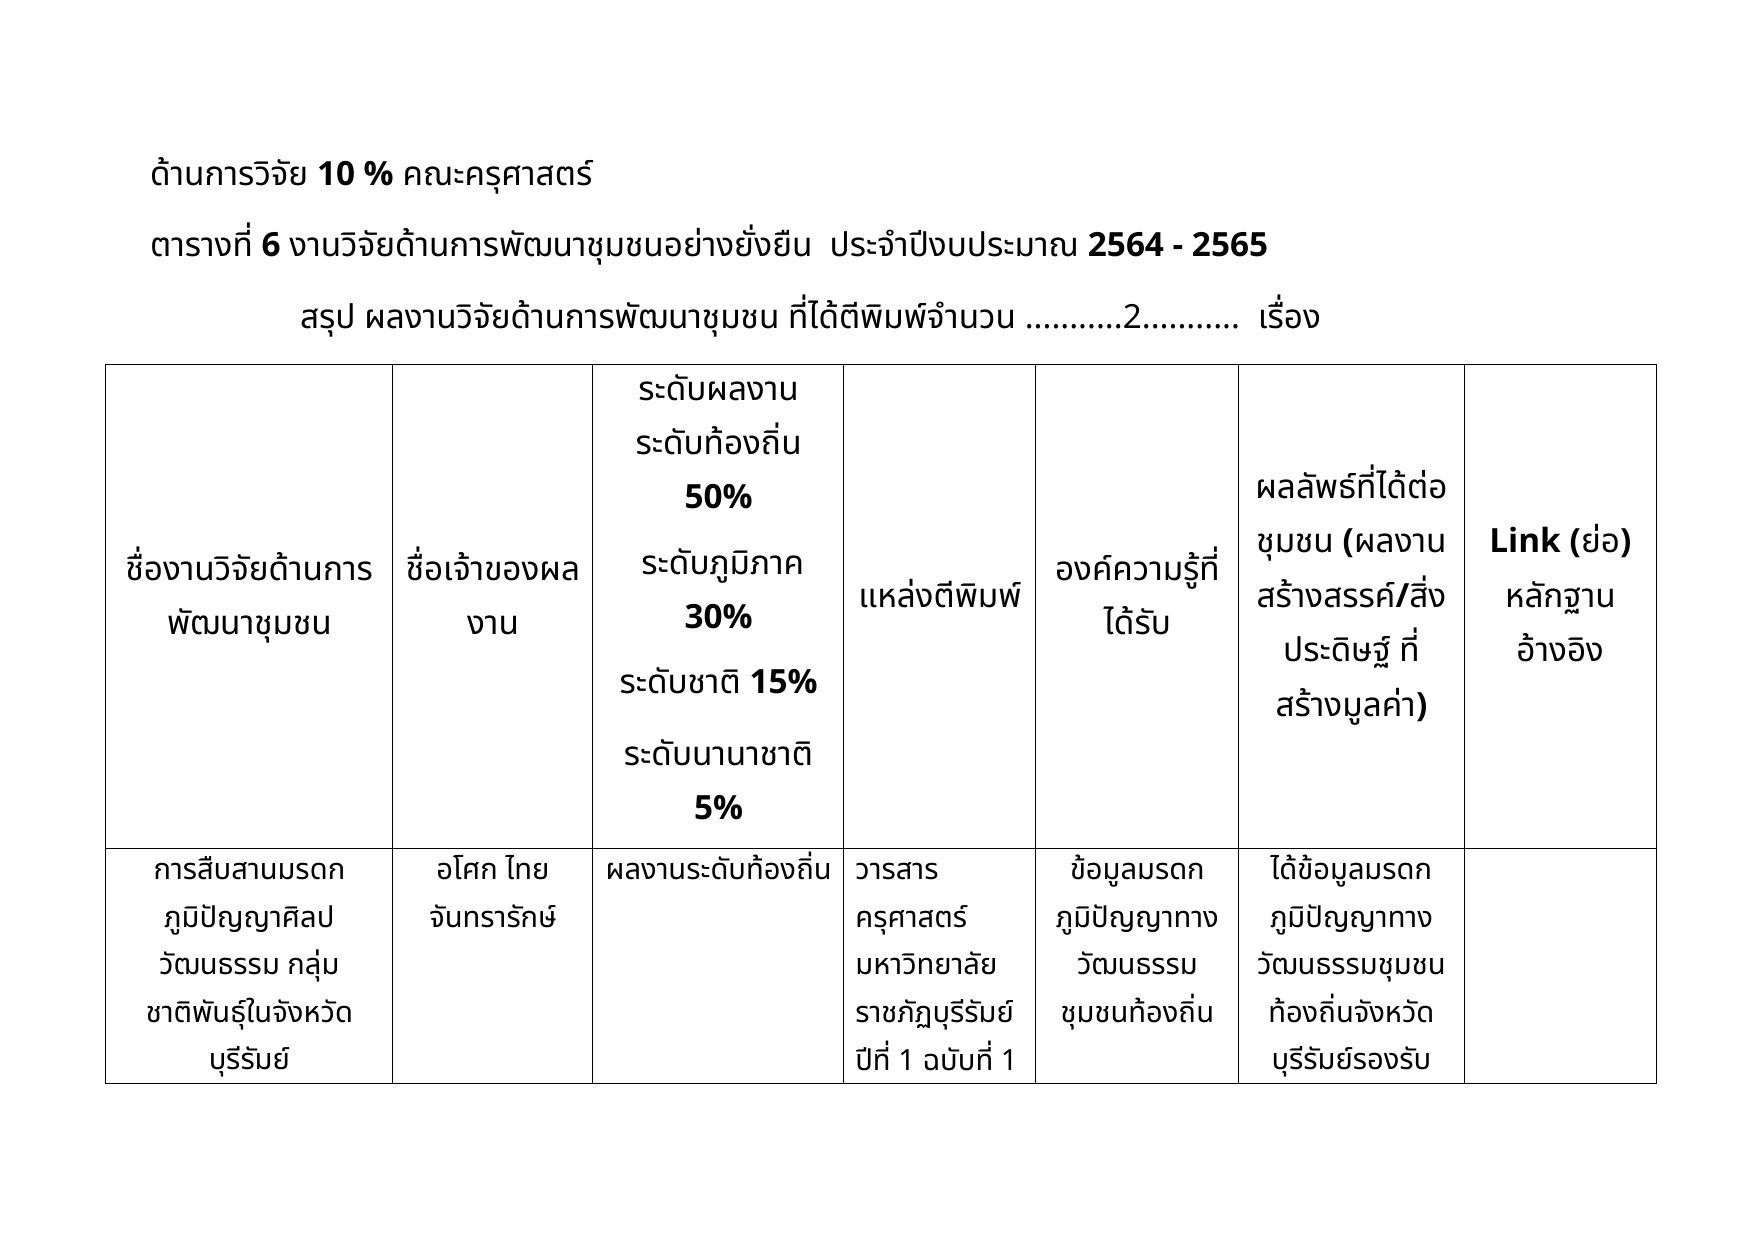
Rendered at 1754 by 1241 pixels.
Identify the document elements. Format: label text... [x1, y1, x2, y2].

text ตารางที่ 6 งานวิจัยด้านการพัฒนาชุมชนอย่างยั่งยืน ประจำปีงบประมาณ 2564 - 2565 [150, 221, 1604, 272]
table_cell [1465, 849, 1656, 1083]
text ด้านการวิจัย 10 % คณะครุศาสตร์ [150, 150, 1604, 201]
table_header ชื่อเจ้าของผลงาน [393, 365, 592, 848]
table_header Link (ย่อ) หลักฐานอ้างอิง [1465, 365, 1656, 848]
table_cell อโศก ไทยจันทรารักษ์ [393, 849, 592, 1083]
table_header ชื่องานวิจัยด้านการพัฒนาชุมชน [106, 365, 392, 848]
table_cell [1036, 849, 1238, 1083]
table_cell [106, 849, 392, 1083]
table_header ระดับผลงาน ระดับท้องถิ่น 50% ระดับภูมิภาค 30% ระดับชาติ 15% ระดับนานาชาติ 5% [593, 365, 843, 848]
table_header แหล่งตีพิมพ์ [844, 365, 1035, 848]
text สรุป ผลงานวิจัยด้านการพัฒนาชุมชน ที่ได้ตีพิมพ์จำนวน ...........2........... เรื่อง [150, 292, 1604, 343]
table_header องค์ความรู้ที่ได้รับ [1036, 365, 1238, 848]
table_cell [844, 849, 1035, 1083]
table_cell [1239, 849, 1464, 1083]
table_header ผลลัพธ์ที่ได้ต่อชุมชน (ผลงานสร้างสรรค์/สิ่งประดิษฐ์ ที่สร้างมูลค่า) [1239, 365, 1464, 848]
table_cell ผลงานระดับท้องถิ่น [593, 849, 843, 1083]
